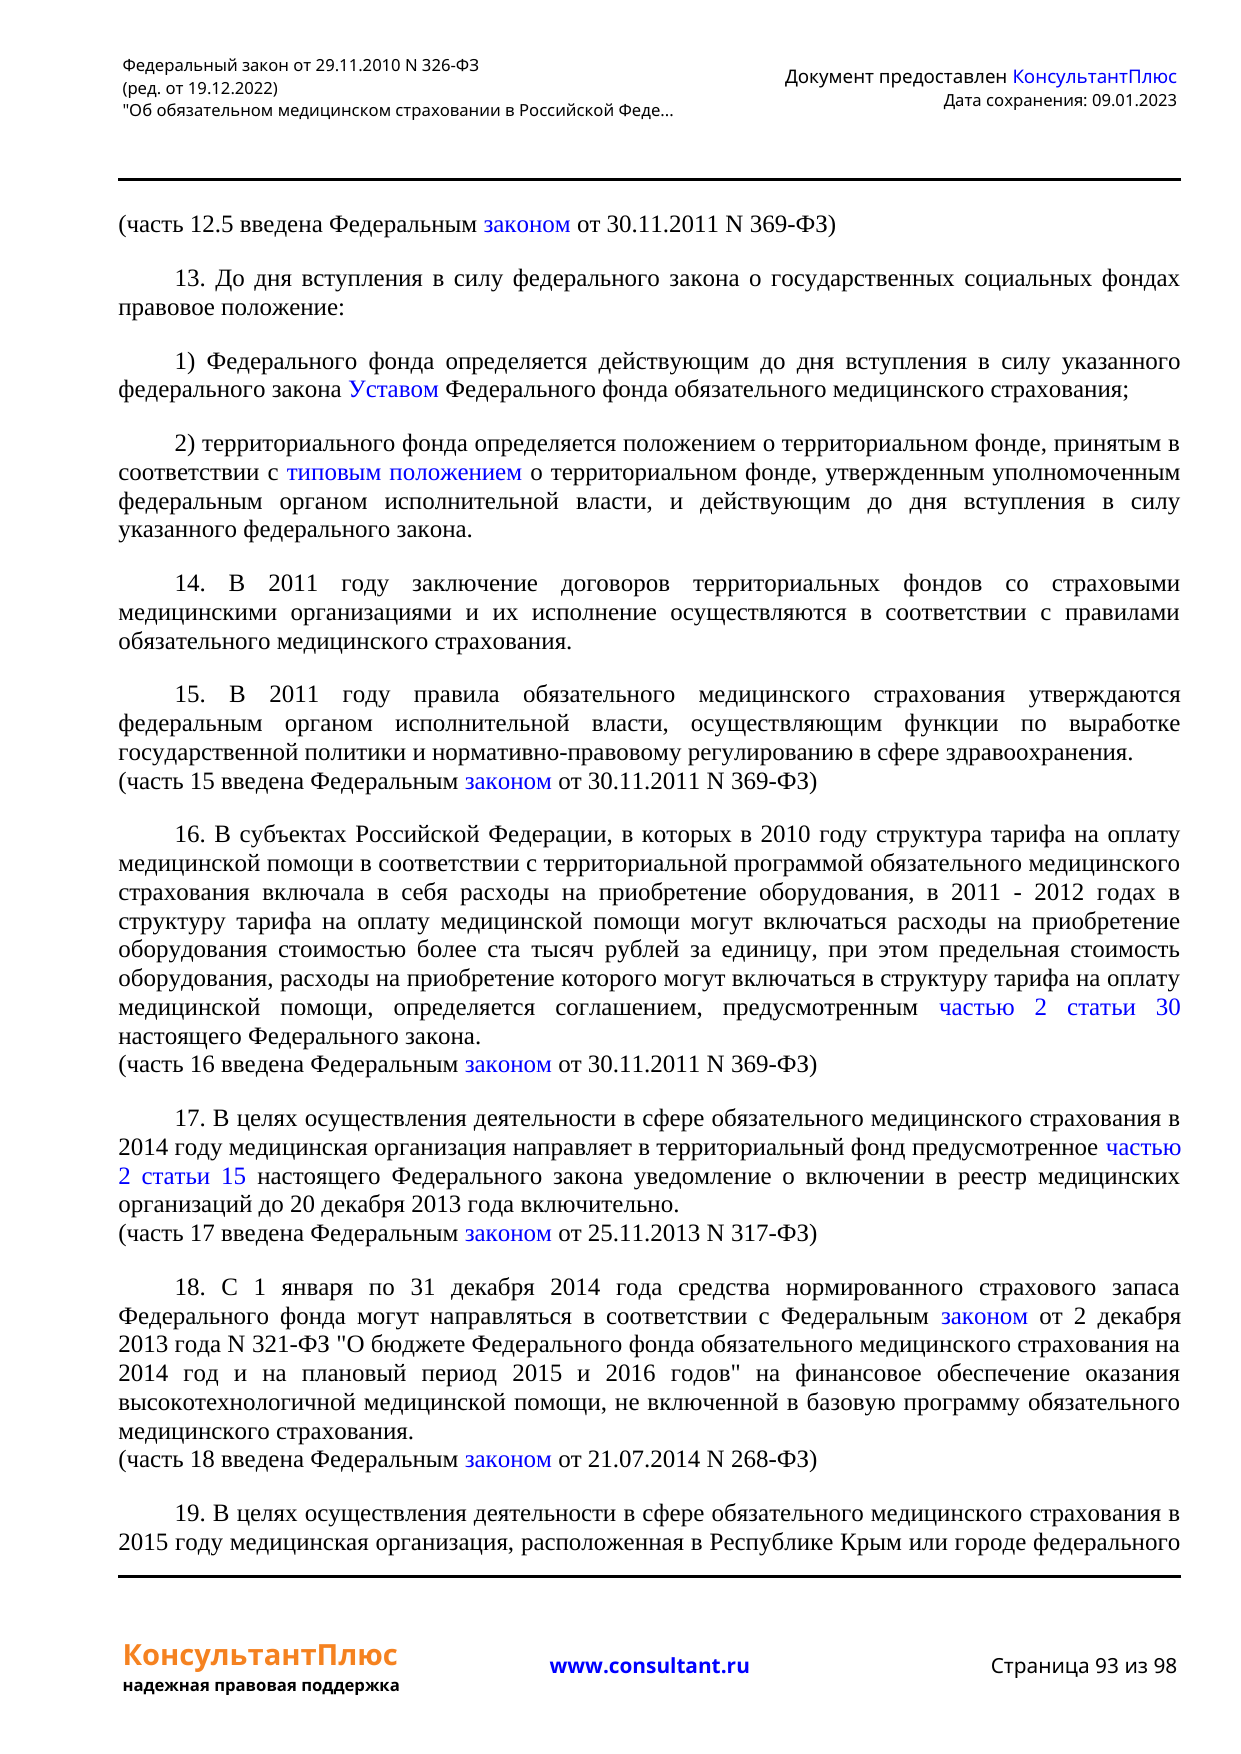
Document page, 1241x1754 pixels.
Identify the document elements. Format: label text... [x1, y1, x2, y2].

text 17. В целях осуществления деятельности в сфере обязательного медицинского страхования в 2014 году медицинская организация направляет в территориальный фонд предусмотренное частью 2 статьи 15 настоящего Федерального закона уведомление о включении в реестр медицинских организаций до 20 декабря 2013 года включительно. [118, 1103, 1181, 1218]
text 15. В 2011 году правила обязательного медицинского страхования утверждаются федеральным органом исполнительной власти, осуществляющим функции по выработке государственной политики и нормативно-правовому регулированию в сфере здравоохранения. [118, 679, 1181, 766]
text 18. С 1 января по 31 декабря 2014 года средства нормированного страхового запаса Федерального фонда могут направляться в соответствии с Федеральным законом от 2 декабря 2013 года N 321-ФЗ "О бюджете Федерального фонда обязательного медицинского страхования на 2014 год и на плановый период 2015 и 2016 годов" на финансовое обеспечение оказания высокотехнологичной медицинской помощи, не включенной в базовую программу обязательного медицинского страхования. [118, 1272, 1181, 1444]
text (часть 12.5 введена Федеральным законом от 30.11.2011 N 369-ФЗ) [118, 209, 1181, 238]
text 1) Федерального фонда определяется действующим до дня вступления в силу указанного федерального закона Уставом Федерального фонда обязательного медицинского страхования; [118, 346, 1181, 403]
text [118, 1498, 1181, 1556]
text (часть 16 введена Федеральным законом от 30.11.2011 N 369-ФЗ) [118, 1049, 1181, 1078]
text (часть 15 введена Федеральным законом от 30.11.2011 N 369-ФЗ) [118, 766, 1181, 794]
text 14. В 2011 году заключение договоров территориальных фондов со страховыми медицинскими организациями и их исполнение осуществляются в соответствии с правилами обязательного медицинского страхования. [118, 568, 1181, 654]
text 16. В субъектах Российской Федерации, в которых в 2010 году структура тарифа на оплату медицинской помощи в соответствии с территориальной программой обязательного медицинского страхования включала в себя расходы на приобретение оборудования, в 2011 - 2012 годах в структуру тарифа на оплату медицинской помощи могут включаться расходы на приобретение оборудования стоимостью более ста тысяч рублей за единицу, при этом предельная стоимость оборудования, расходы на приобретение которого могут включаться в структуру тарифа на оплату медицинской помощи, определяется соглашением, предусмотренным частью 2 статьи 30 настоящего Федерального закона. [118, 819, 1181, 1049]
text 2) территориального фонда определяется положением о территориальном фонде, принятым в соответствии с типовым положением о территориальном фонде, утвержденным уполномоченным федеральным органом исполнительной власти, и действующим до дня вступления в силу указанного федерального закона. [118, 428, 1181, 543]
text (часть 17 введена Федеральным законом от 25.11.2013 N 317-ФЗ) [118, 1218, 1181, 1247]
text 13. До дня вступления в силу федерального закона о государственных социальных фондах правовое положение: [118, 263, 1181, 321]
text (часть 18 введена Федеральным законом от 21.07.2014 N 268-ФЗ) [118, 1444, 1181, 1473]
